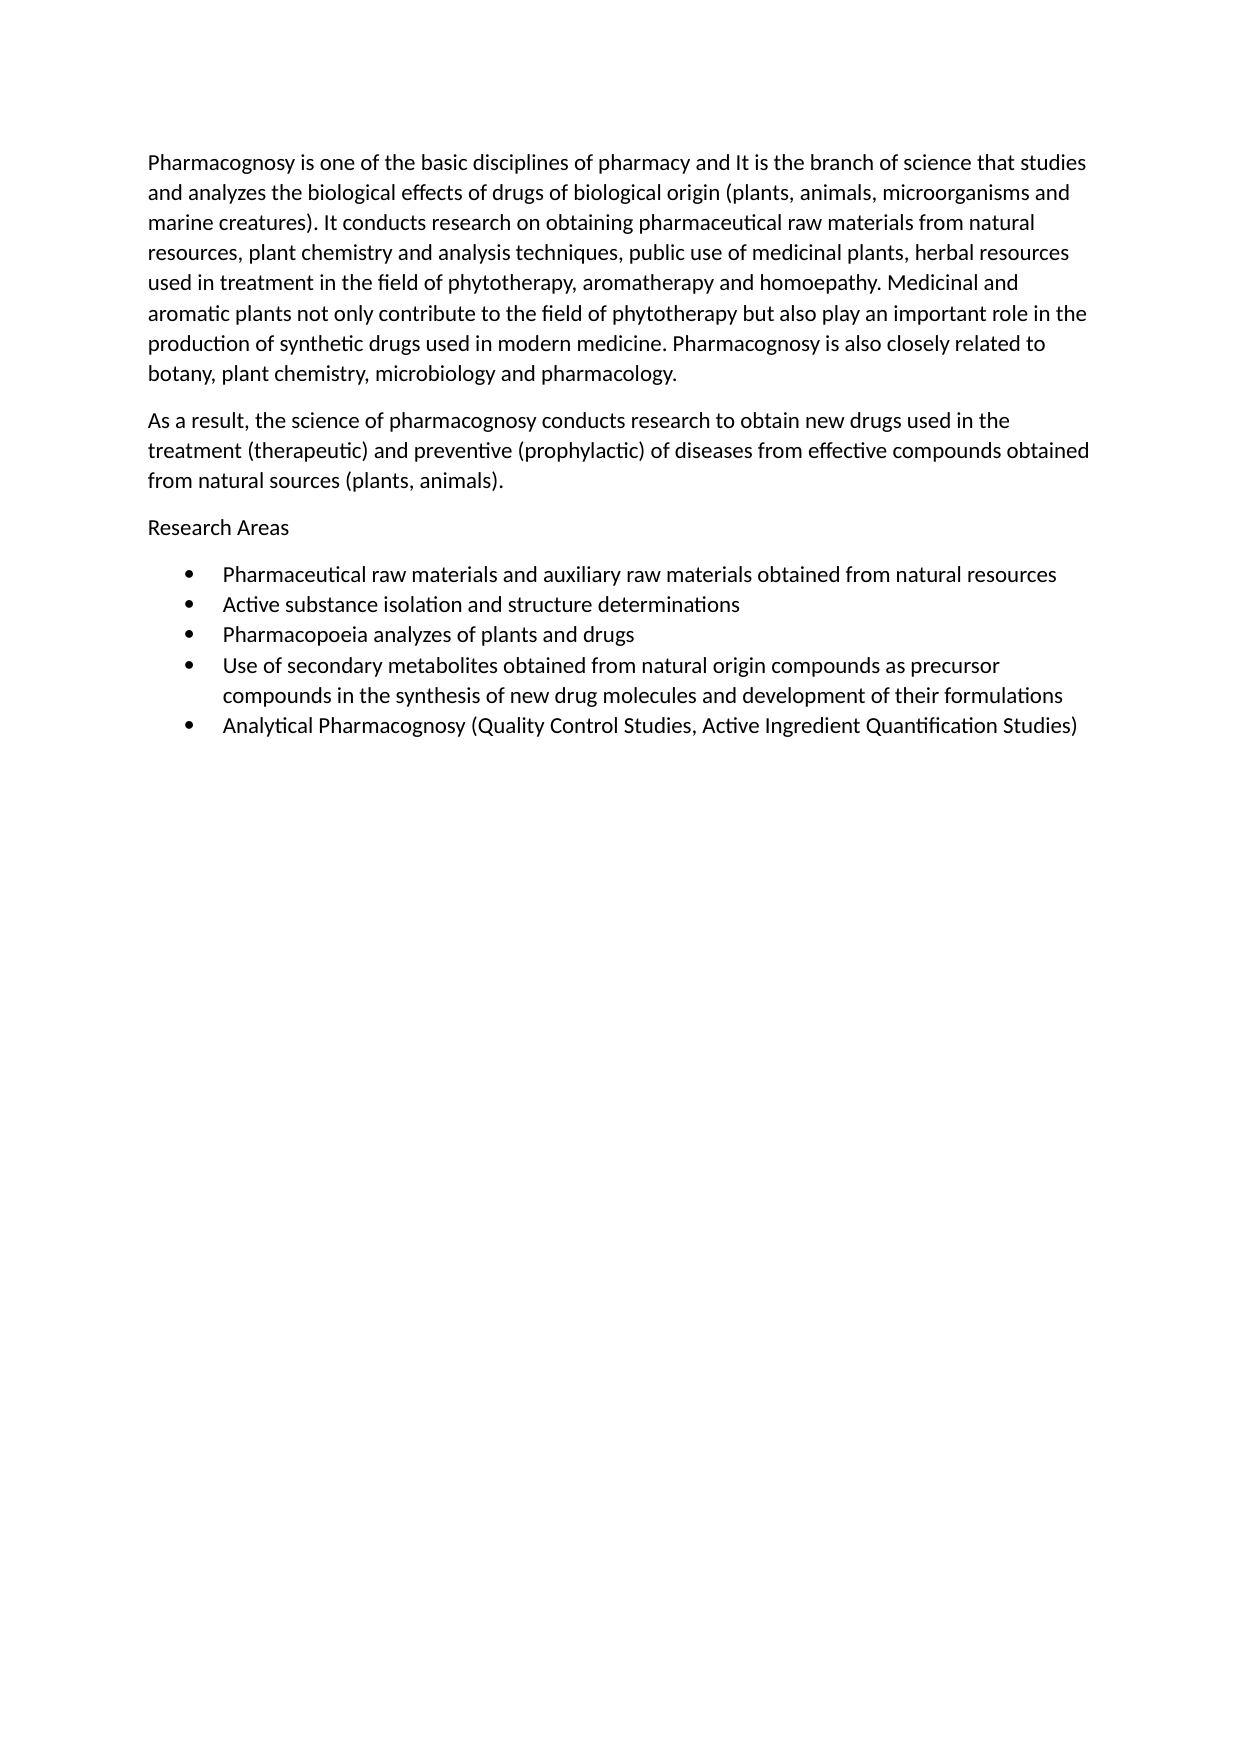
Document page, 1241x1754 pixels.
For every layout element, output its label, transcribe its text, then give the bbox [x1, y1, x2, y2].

list Analytical Pharmacognosy (Quality Control Studies, Active Ingredient Quantification Studies) [185, 711, 1093, 739]
list Pharmacopoeia analyzes of plants and drugs [185, 621, 1093, 648]
list Use of secondary metabolites obtained from natural origin compounds as precursor compounds in the synthesis of new drug molecules and development of their formulations [185, 651, 1093, 709]
text Pharmacognosy is one of the basic disciplines of pharmacy and It is the branch of science that studies and analyzes the biological effects of drugs of biological origin (plants, animals, microorganisms and marine creatures). It conducts research on obtaining pharmaceutical raw materials from natural resources, plant chemistry and analysis techniques, public use of medicinal plants, herbal resources used in treatment in the field of phytotherapy, aromatherapy and homoepathy. Medicinal and aromatic plants not only contribute to the field of phytotherapy but also play an important role in the production of synthetic drugs used in modern medicine. Pharmacognosy is also closely related to botany, plant chemistry, microbiology and pharmacology. [148, 148, 1093, 387]
list Active substance isolation and structure determinations [185, 590, 1093, 618]
text Research Areas [148, 513, 1093, 541]
text As a result, the science of pharmacognosy conducts research to obtain new drugs used in the treatment (therapeutic) and preventive (prophylactic) of diseases from effective compounds obtained from natural sources (plants, animals). [148, 406, 1093, 494]
list Pharmaceutical raw materials and auxiliary raw materials obtained from natural resources [185, 560, 1093, 588]
